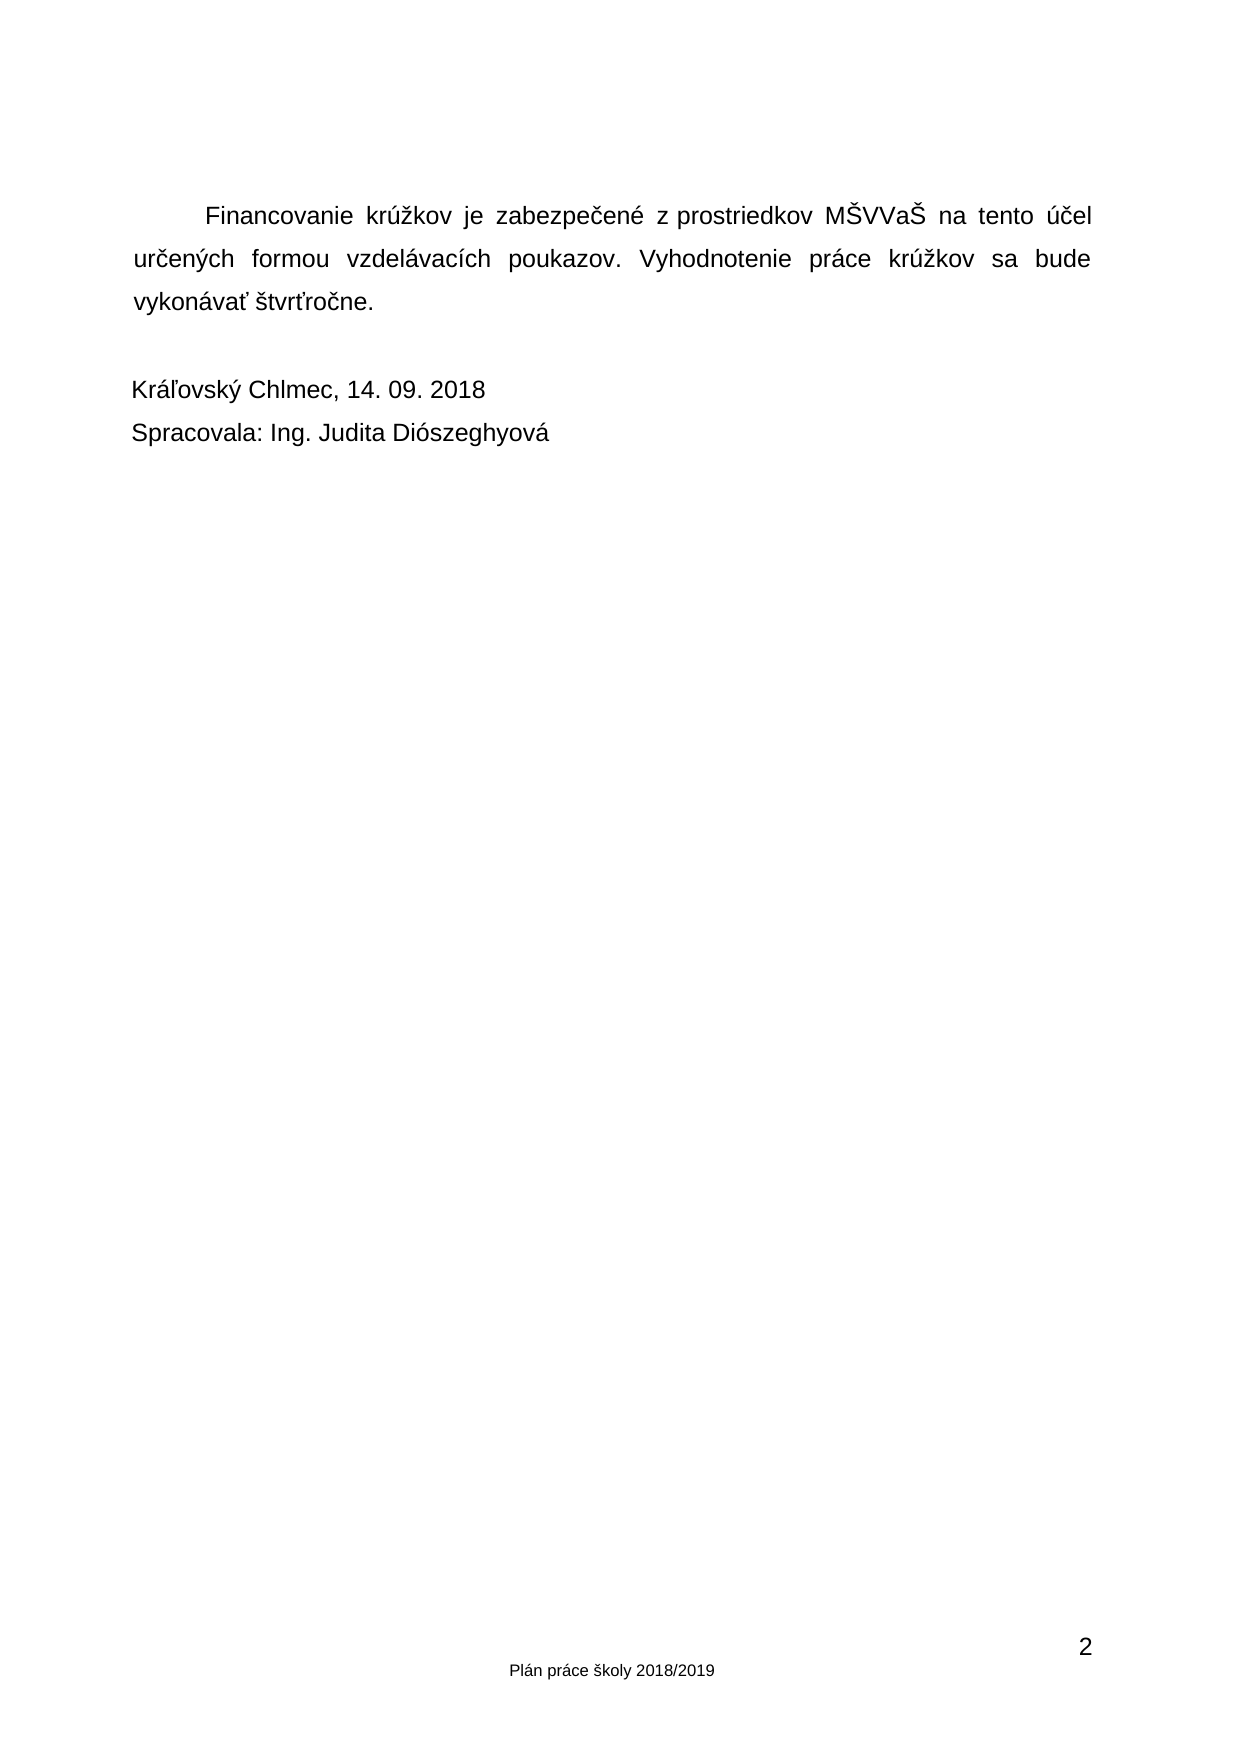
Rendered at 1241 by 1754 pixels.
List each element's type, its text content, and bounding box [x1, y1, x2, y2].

text Financovanie krúžkov je zabezpečené z prostriedkov MŠVVaŠ na tento účel určených formou vzdelávacích poukazov. Vyhodnotenie práce krúžkov sa bude vykonávať štvrťročne. [133, 201, 1092, 244]
text Kráľovský Chlmec, 14. 09. 2018 [131, 375, 1092, 403]
text Financovanie krúžkov je zabezpečené z prostriedkov MŠVVaŠ na tento účel určených formou vzdelávacích poukazov. Vyhodnotenie práce krúžkov sa bude vykonávať štvrťročne. [133, 273, 1092, 316]
text Spracovala: Ing. Judita Diószeghyová [131, 418, 1092, 447]
